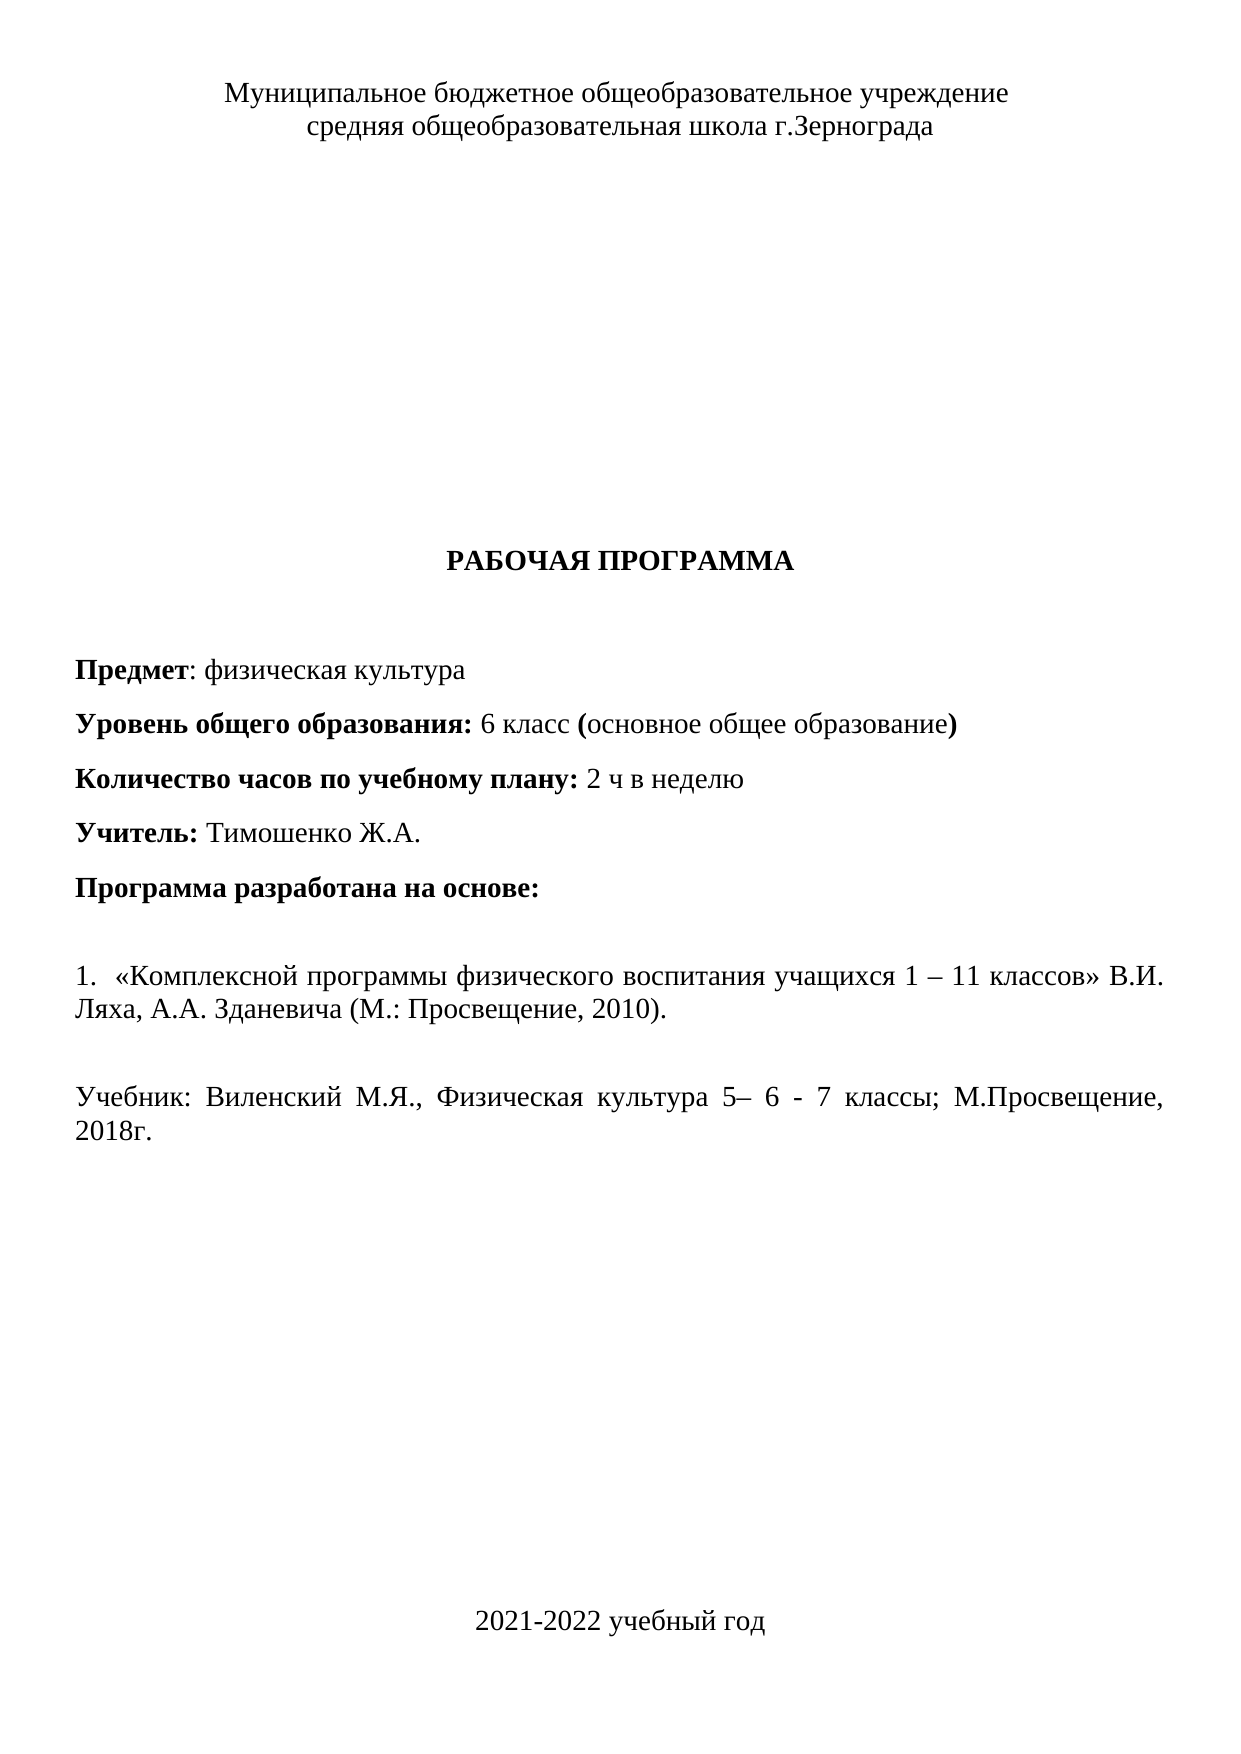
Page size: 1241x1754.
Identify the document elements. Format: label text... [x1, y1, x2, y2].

text Предмет: физическая культура [75, 652, 1165, 686]
text Учебник: Виленский М.Я., Физическая культура 5– 6 - 7 классы; М.Просвещение, 2018г. [75, 1079, 1165, 1146]
text Уровень общего образования: 6 класс (основное общее образование) [75, 707, 1165, 740]
text Программа разработана на основе: [75, 870, 1154, 903]
text РАБОЧАЯ ПРОГРАММА [75, 543, 1165, 577]
text Количество часов по учебному плану: 2 ч в неделю [75, 761, 1165, 794]
text 1. «Комплексной программы физического воспитания учащихся 1 – 11 классов» В.И. Ляха, А.А. Зданевича (М.: Просвещение, 2010). [75, 958, 1165, 1025]
text Учитель: Тимошенко Ж.А. [75, 815, 1165, 849]
list 2021-2022 учебный год [75, 1603, 1165, 1637]
text Муниципальное бюджетное общеобразовательное учреждение средняя общеобразовательная школа г.Зернограда [75, 75, 1165, 142]
